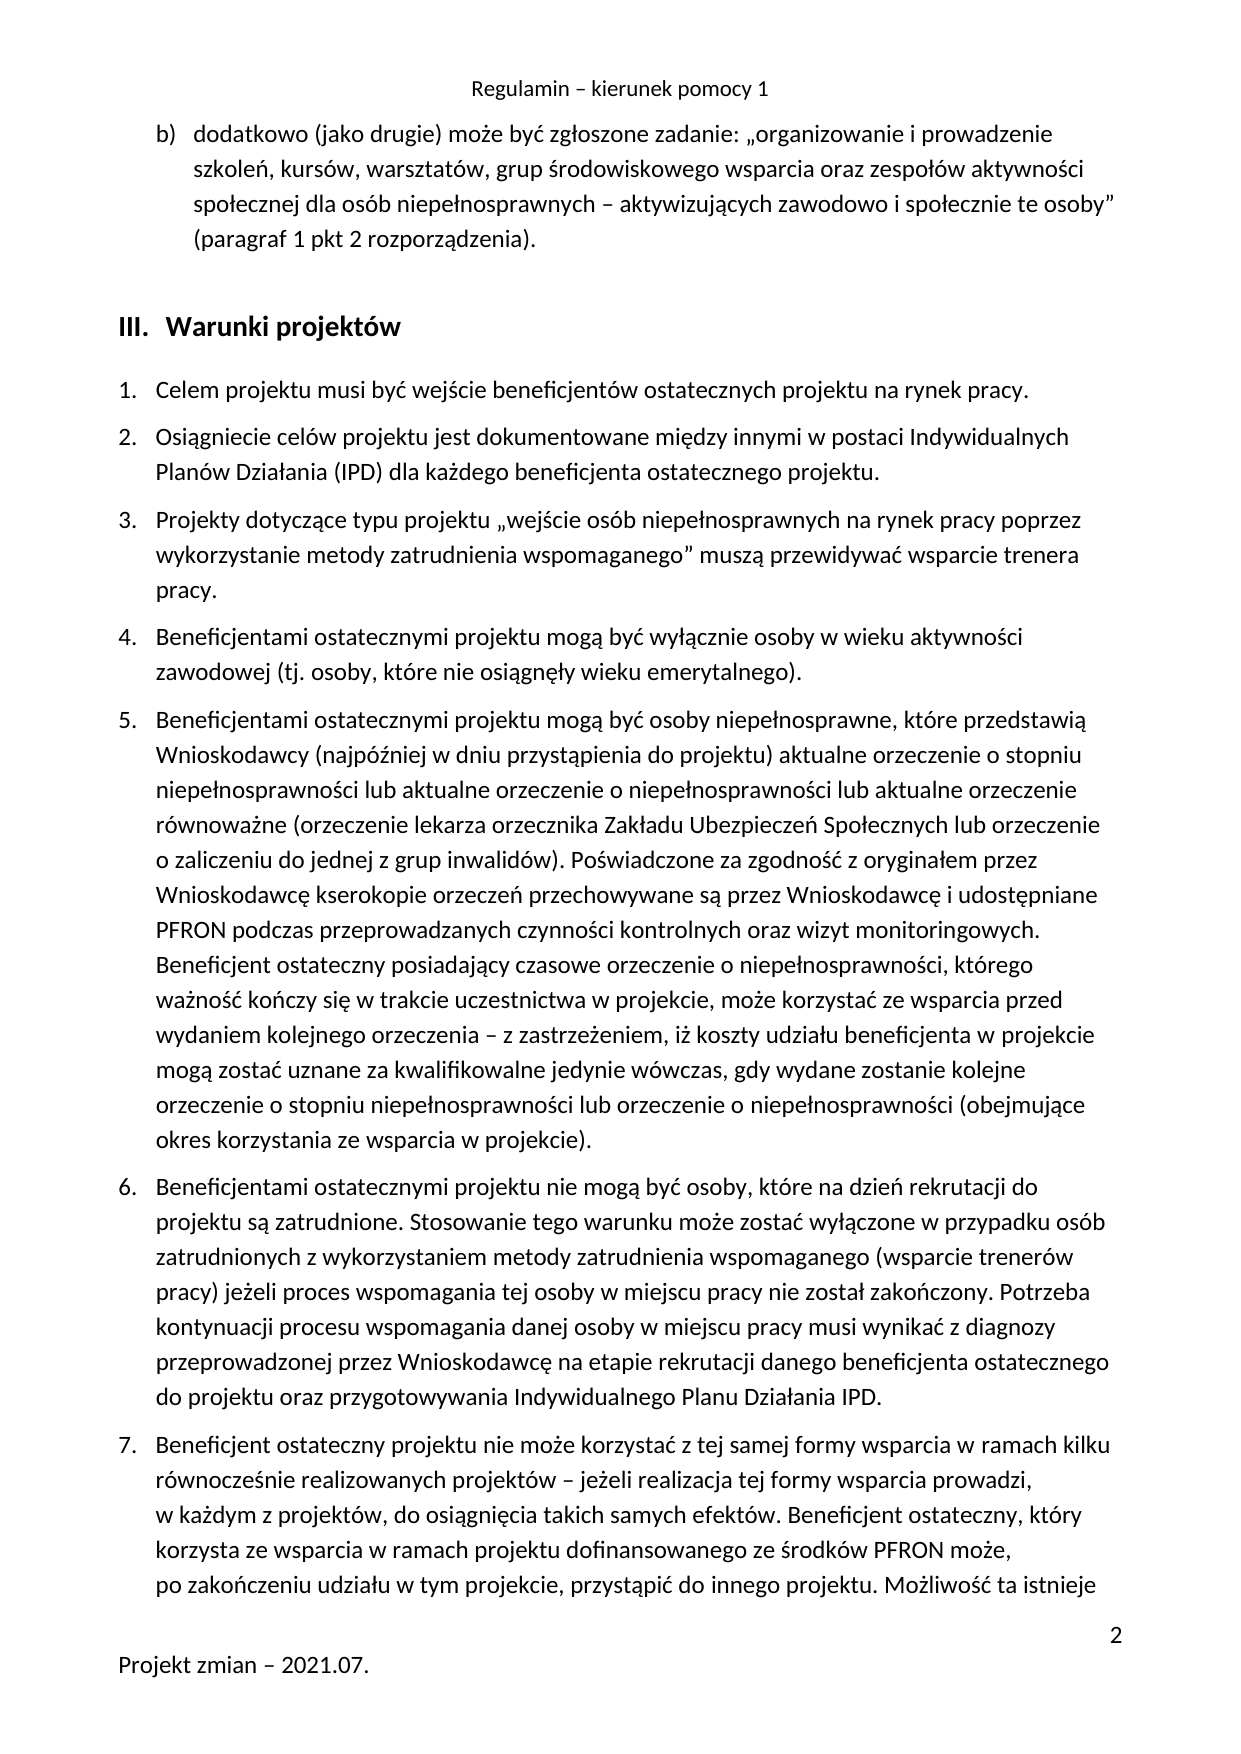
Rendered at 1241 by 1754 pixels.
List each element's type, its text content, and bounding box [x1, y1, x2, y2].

list Osiągniecie celów projektu jest dokumentowane między innymi w postaci Indywidualnych Planów Działania (IPD) dla każdego beneficjenta ostatecznego projektu. [118, 422, 1122, 487]
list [118, 1429, 1122, 1599]
list dodatkowo (jako drugie) może być zgłoszone zadanie: „organizowanie i prowadzenie szkoleń, kursów, warsztatów, grup środowiskowego wsparcia oraz zespołów aktywności społecznej dla osób niepełnosprawnych – aktywizujących zawodowo i społecznie te osoby” (paragraf 1 pkt 2 rozporządzenia). [156, 118, 1122, 254]
list Beneficjentami ostatecznymi projektu mogą być wyłącznie osoby w wieku aktywności zawodowej (tj. osoby, które nie osiągnęły wieku emerytalnego). [118, 622, 1122, 687]
list Beneficjentami ostatecznymi projektu mogą być osoby niepełnosprawne, które przedstawią Wnioskodawcy (najpóźniej w dniu przystąpienia do projektu) aktualne orzeczenie o stopniu niepełnosprawności lub aktualne orzeczenie o niepełnosprawności lub aktualne orzeczenie równoważne (orzeczenie lekarza orzecznika Zakładu Ubezpieczeń Społecznych lub orzeczenie o zaliczeniu do jednej z grup inwalidów). Poświadczone za zgodność z oryginałem przez Wnioskodawcę kserokopie orzeczeń przechowywane są przez Wnioskodawcę i udostępniane PFRON podczas przeprowadzanych czynności kontrolnych oraz wizyt monitoringowych. Beneficjent ostateczny posiadający czasowe orzeczenie o niepełnosprawności, którego ważność kończy się w trakcie uczestnictwa w projekcie, może korzystać ze wsparcia przed wydaniem kolejnego orzeczenia – z zastrzeżeniem, iż koszty udziału beneficjenta w projekcie mogą zostać uznane za kwalifikowalne jedynie wówczas, gdy wydane zostanie kolejne orzeczenie o stopniu niepełnosprawności lub orzeczenie o niepełnosprawności (obejmujące okres korzystania ze wsparcia w projekcie). [118, 704, 1122, 1154]
list Celem projektu musi być wejście beneficjentów ostatecznych projektu na rynek pracy. [118, 374, 1122, 404]
subtitle Warunki projektów [118, 308, 1122, 344]
list Projekty dotyczące typu projektu „wejście osób niepełnosprawnych na rynek pracy poprzez wykorzystanie metody zatrudnienia wspomaganego” muszą przewidywać wsparcie trenera pracy. [118, 504, 1122, 604]
list Beneficjentami ostatecznymi projektu nie mogą być osoby, które na dzień rekrutacji do projektu są zatrudnione. Stosowanie tego warunku może zostać wyłączone w przypadku osób zatrudnionych z wykorzystaniem metody zatrudnienia wspomaganego (wsparcie trenerów pracy) jeżeli proces wspomagania tej osoby w miejscu pracy nie został zakończony. Potrzeba kontynuacji procesu wspomagania danej osoby w miejscu pracy musi wynikać z diagnozy przeprowadzonej przez Wnioskodawcę na etapie rekrutacji danego beneficjenta ostatecznego do projektu oraz przygotowywania Indywidualnego Planu Działania IPD. [118, 1172, 1122, 1412]
